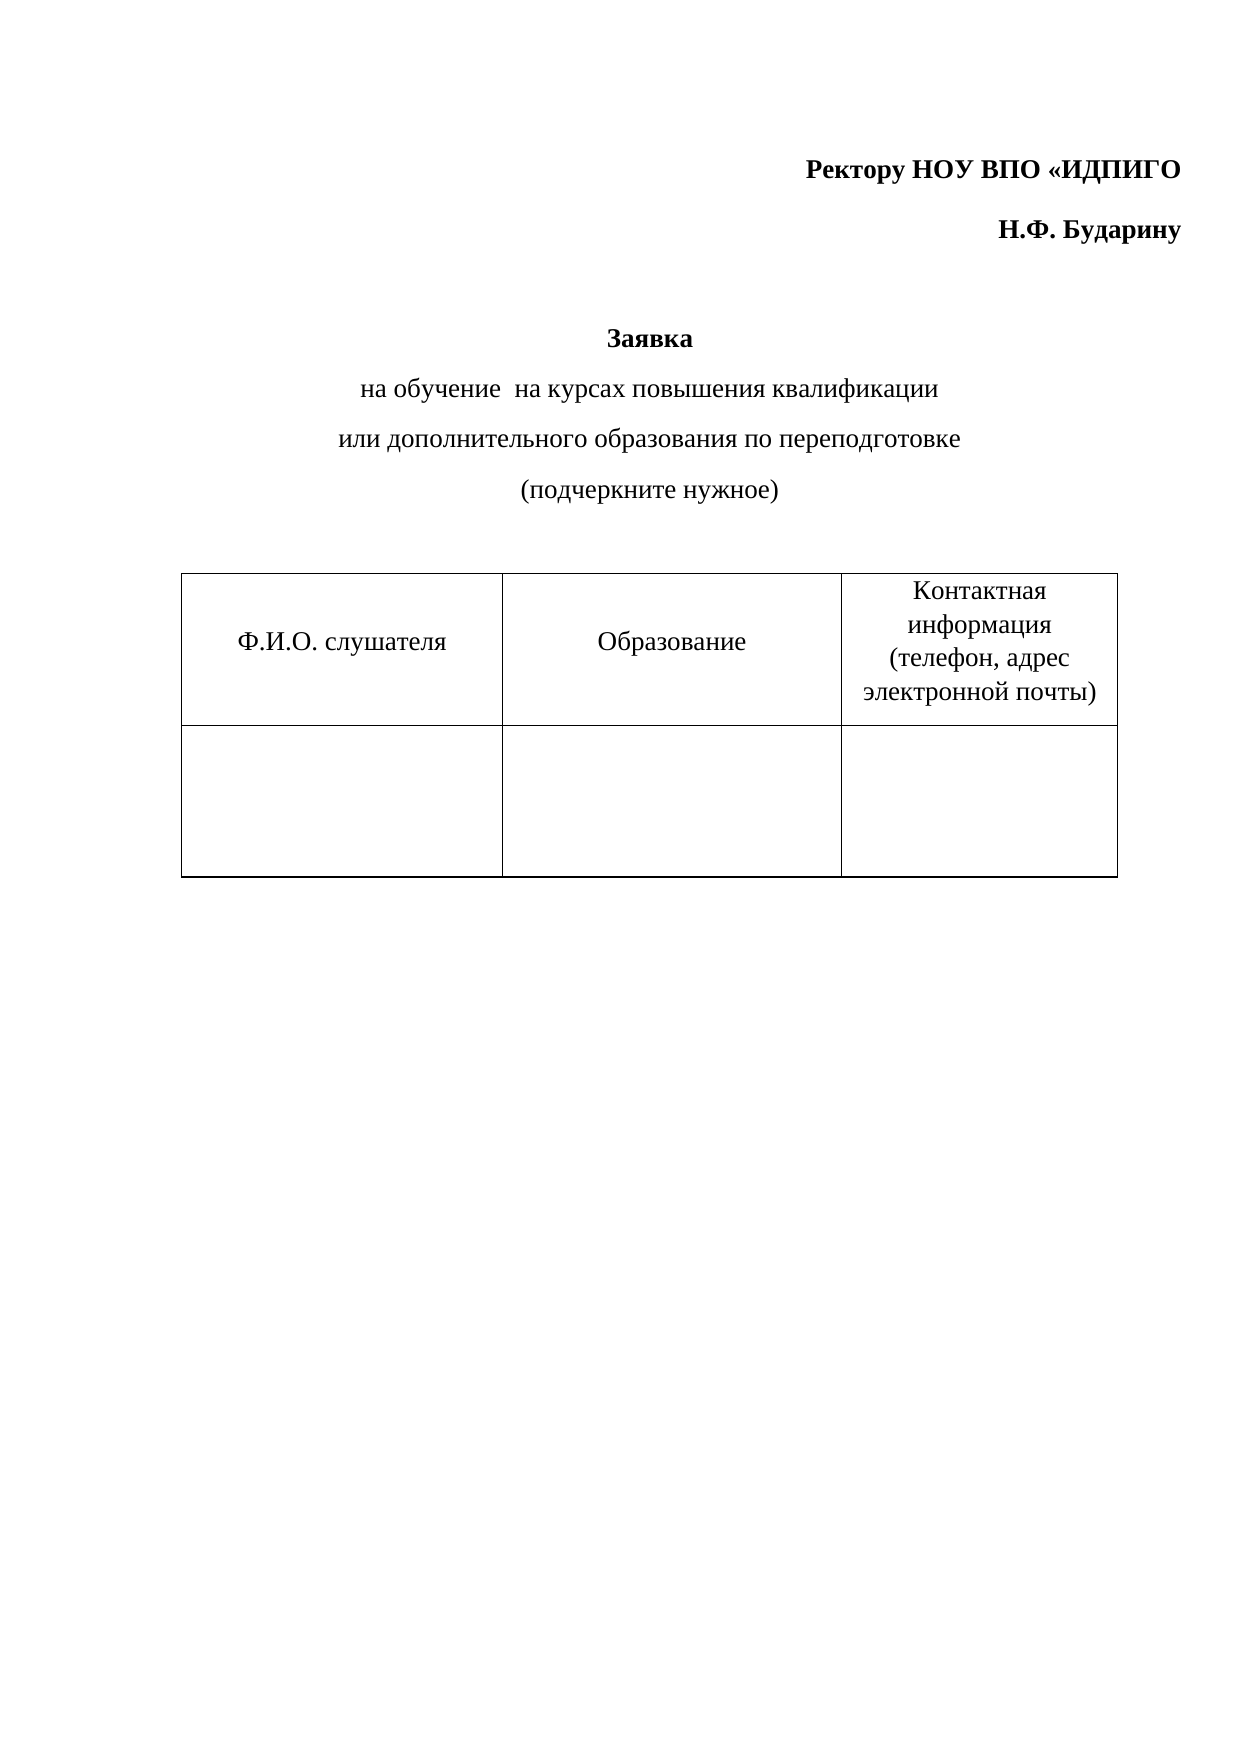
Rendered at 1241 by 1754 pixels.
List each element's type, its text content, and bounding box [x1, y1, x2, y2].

table_header Ф.И.О. слушателя [182, 574, 502, 725]
table_cell [842, 726, 1117, 876]
table_cell [503, 726, 841, 876]
text (подчеркните нужное) [118, 473, 1181, 504]
table_cell [182, 726, 502, 876]
text Заявка [118, 322, 1181, 353]
text на обучение на курсах повышения квалификации [118, 372, 1181, 403]
table_header Контактная информация (телефон, адрес электронной почты) [842, 574, 1117, 725]
text Ректору НОУ ВПО «ИДПИГО [634, 154, 1181, 185]
table_header Образование [503, 574, 841, 725]
text или дополнительного образования по переподготовке [118, 423, 1181, 454]
text Н.Ф. Бударину [634, 213, 1181, 244]
